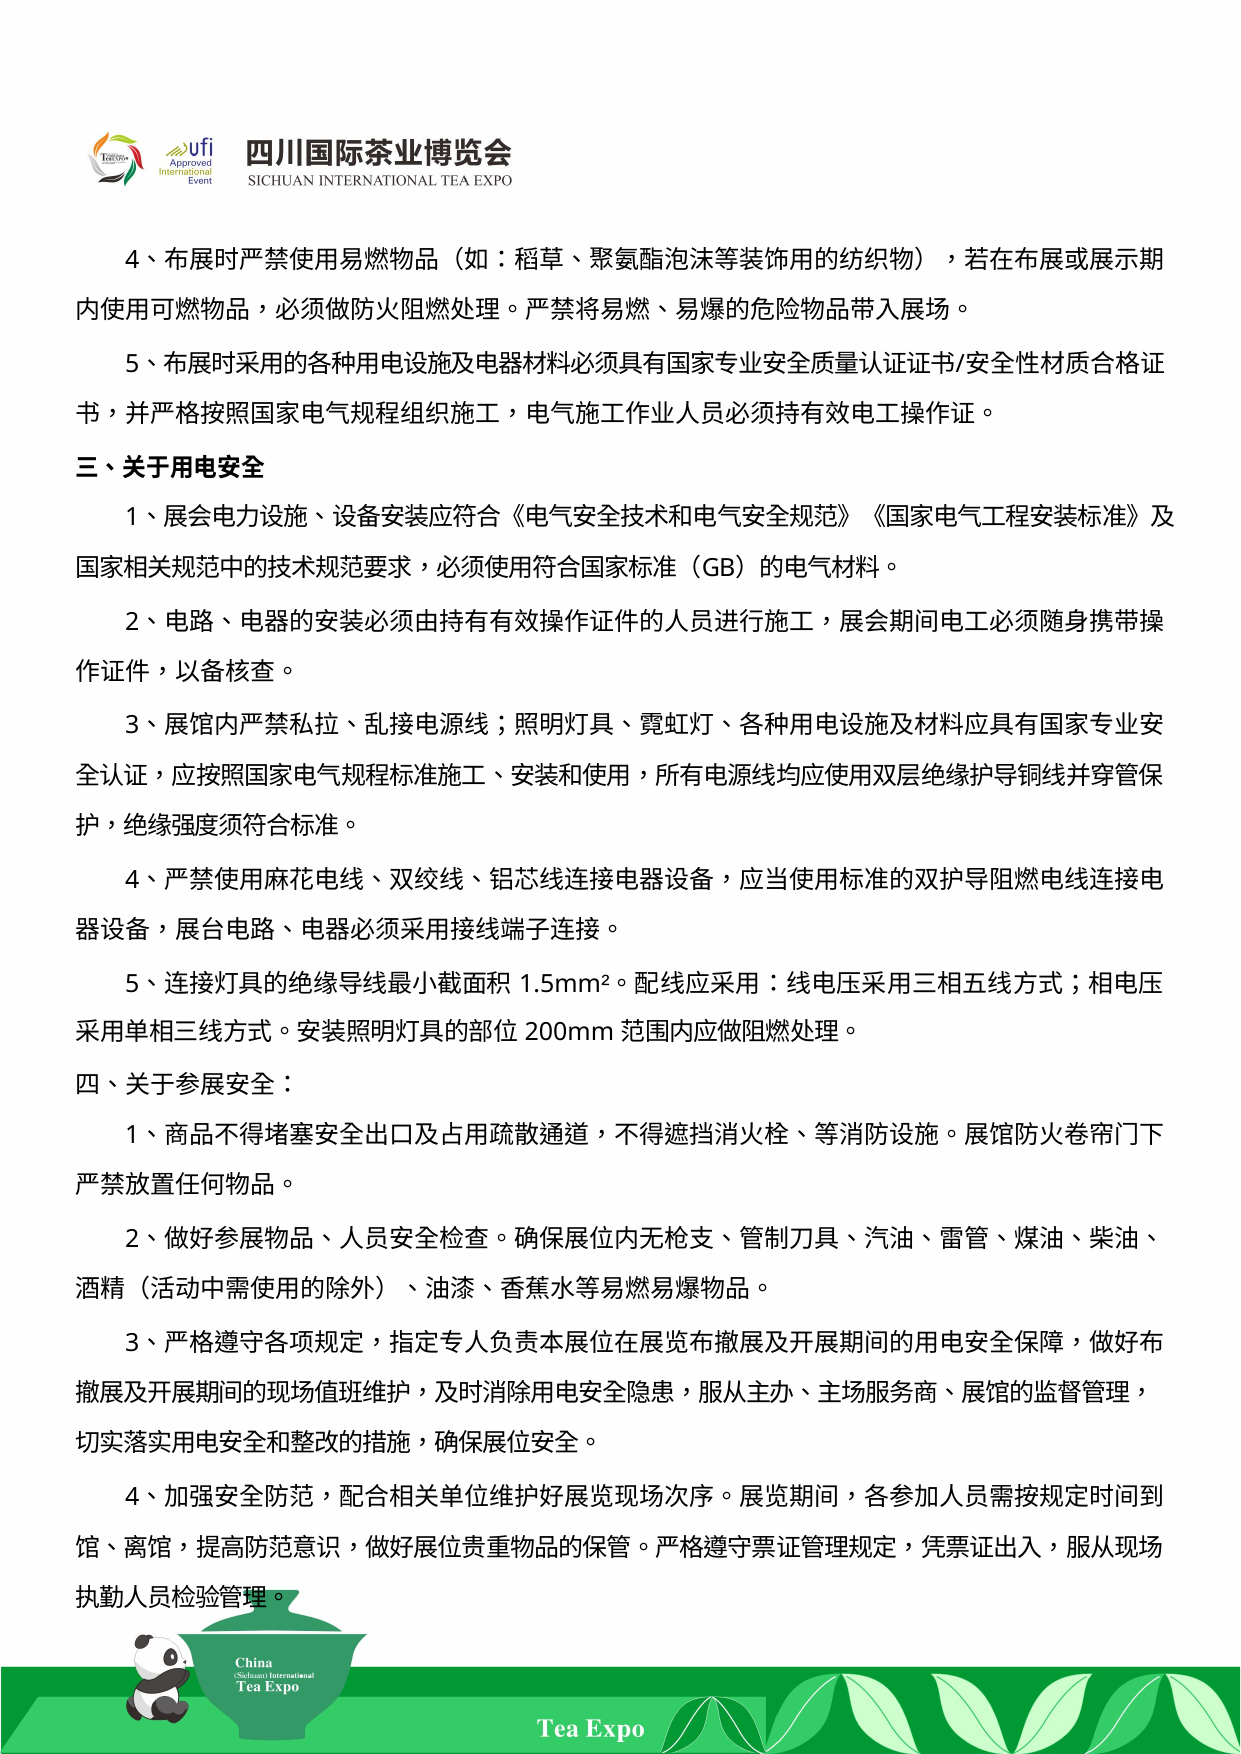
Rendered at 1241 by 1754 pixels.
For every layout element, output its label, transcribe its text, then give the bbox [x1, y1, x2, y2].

text 2、做好参展物品、人员安全检查。确保展位内无枪支、管制刀具、汽油、雷管、煤油、柴油、酒精（活动中需使用的除外）、油漆、香蕉水等易燃易爆物品。 [75, 1221, 1166, 1304]
text 4、严禁使用麻花电线、双绞线、铝芯线连接电器设备，应当使用标准的双护导阻燃电线连接电器设备，展台电路、电器必须采用接线端子连接。 [75, 862, 1166, 946]
text 四、关于参展安全： [75, 1067, 1190, 1101]
text 1、商品不得堵塞安全出口及占用疏散通道，不得遮挡消火栓、等消防设施。展馆防火卷帘门下严禁放置任何物品。 [75, 1117, 1166, 1201]
text 5、连接灯具的绝缘导线最小截面积 1.5mm²。配线应采用：线电压采用三相五线方式；相电压采用单相三线方式。安装照明灯具的部位 200mm 范围内应做阻燃处理。 [75, 966, 1165, 1047]
subtitle 三、关于用电安全 [75, 449, 1190, 483]
text 1、展会电力设施、设备安装应符合《电气安全技术和电气安全规范》《国家电气工程安装标准》及国家相关规范中的技术规范要求，必须使用符合国家标准（GB）的电气材料。 [75, 499, 1190, 583]
text 5、布展时采用的各种用电设施及电器材料必须具有国家专业安全质量认证证书/安全性材质合格证书，并严格按照国家电气规程组织施工，电气施工作业人员必须持有效电工操作证。 [75, 345, 1166, 429]
text 3、严格遵守各项规定，指定专人负责本展位在展览布撤展及开展期间的用电安全保障，做好布撤展及开展期间的现场值班维护，及时消除用电安全隐患，服从主办、主场服务商、展馆的监督管理， 切实落实用电安全和整改的措施，确保展位安全。 [75, 1324, 1177, 1459]
text 2、电路、电器的安装必须由持有有效操作证件的人员进行施工，展会期间电工必须随身携带操作证件，以备核查。 [75, 603, 1166, 687]
text 4、加强安全防范，配合相关单位维护好展览现场次序。展览期间，各参加人员需按规定时间到馆、离馆，提高防范意识，做好展位贵重物品的保管。严格遵守票证管理规定，凭票证出入，服从现场执勤人员检验管理。 [75, 1479, 1166, 1613]
text 4、布展时严禁使用易燃物品（如：稻草、聚氨酯泡沫等装饰用的纺织物），若在布展或展示期内使用可燃物品，必须做防火阻燃处理。严禁将易燃、易爆的危险物品带入展场。 [75, 241, 1166, 325]
text 3、展馆内严禁私拉、乱接电源线；照明灯具、霓虹灯、各种用电设施及材料应具有国家专业安全认证，应按照国家电气规程标准施工、安装和使用，所有电源线均应使用双层绝缘护导铜线并穿管保护，绝缘强度须符合标准。 [75, 707, 1166, 842]
picture [0, 0, 1241, 1754]
